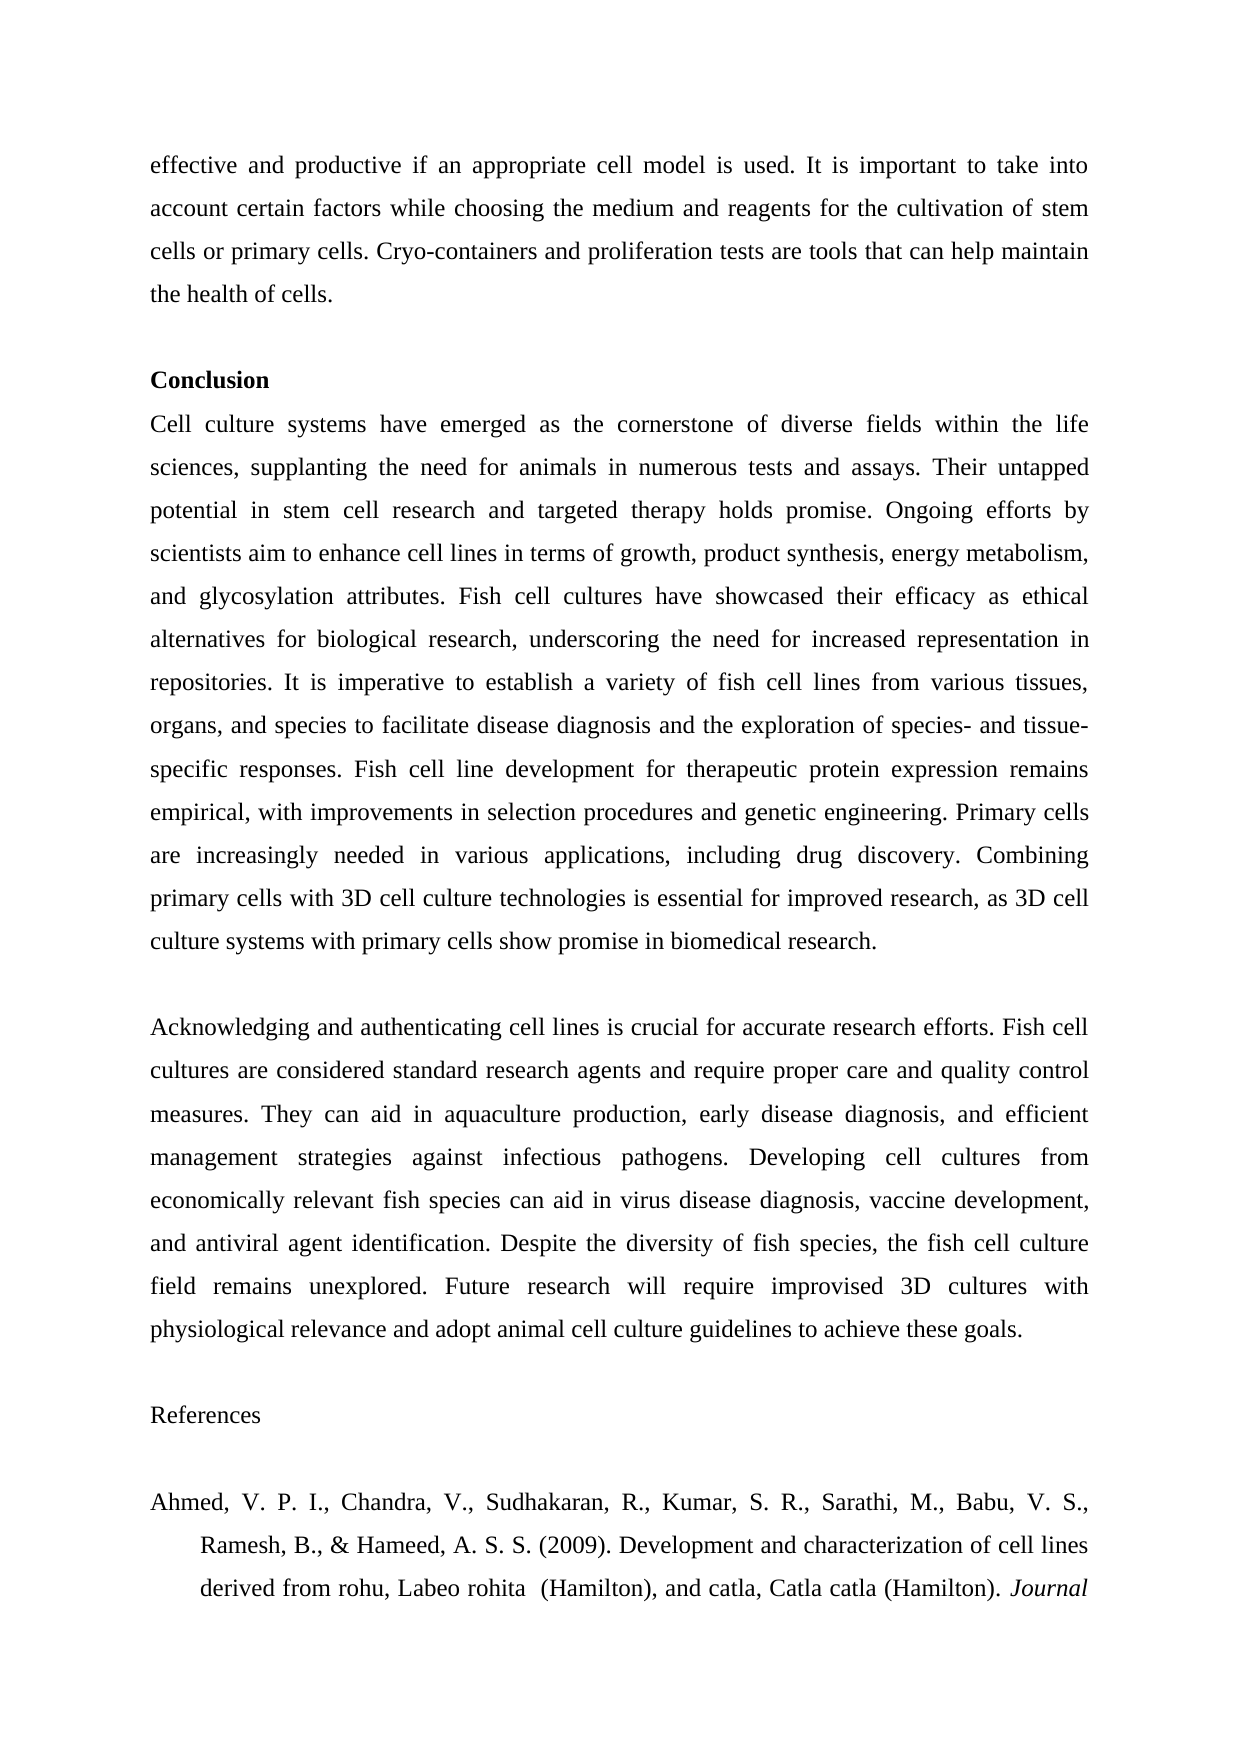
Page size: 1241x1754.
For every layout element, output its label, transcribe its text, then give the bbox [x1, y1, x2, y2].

text References [150, 1401, 1090, 1429]
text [150, 150, 1090, 308]
text Acknowledging and authenticating cell lines is crucial for accurate research efforts. Fish cell cultures are considered standard research agents and require proper care and quality control measures. They can aid in aquaculture production, early disease diagnosis, and efficient management strategies against infectious pathogens. Developing cell cultures from economically relevant fish species can aid in virus disease diagnosis, vaccine development, and antiviral agent identification. Despite the diversity of fish species, the fish cell culture field remains unexplored. Future research will require improvised 3D cultures with physiological relevance and adopt animal cell culture guidelines to achieve these goals. [150, 1012, 1090, 1343]
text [150, 1487, 1090, 1602]
text Conclusion [150, 366, 1090, 394]
text Cell culture systems have emerged as the cornerstone of diverse fields within the life sciences, supplanting the need for animals in numerous tests and assays. Their untapped potential in stem cell research and targeted therapy holds promise. Ongoing efforts by scientists aim to enhance cell lines in terms of growth, product synthesis, energy metabolism, and glycosylation attributes. Fish cell cultures have showcased their efficacy as ethical alternatives for biological research, underscoring the need for increased representation in repositories. It is imperative to establish a variety of fish cell lines from various tissues, organs, and species to facilitate disease diagnosis and the exploration of species- and tissue-specific responses. Fish cell line development for therapeutic protein expression remains empirical, with improvements in selection procedures and genetic engineering. Primary cells are increasingly needed in various applications, including drug discovery. Combining primary cells with 3D cell culture technologies is essential for improved research, as 3D cell culture systems with primary cells show promise in biomedical research. [150, 409, 1090, 955]
